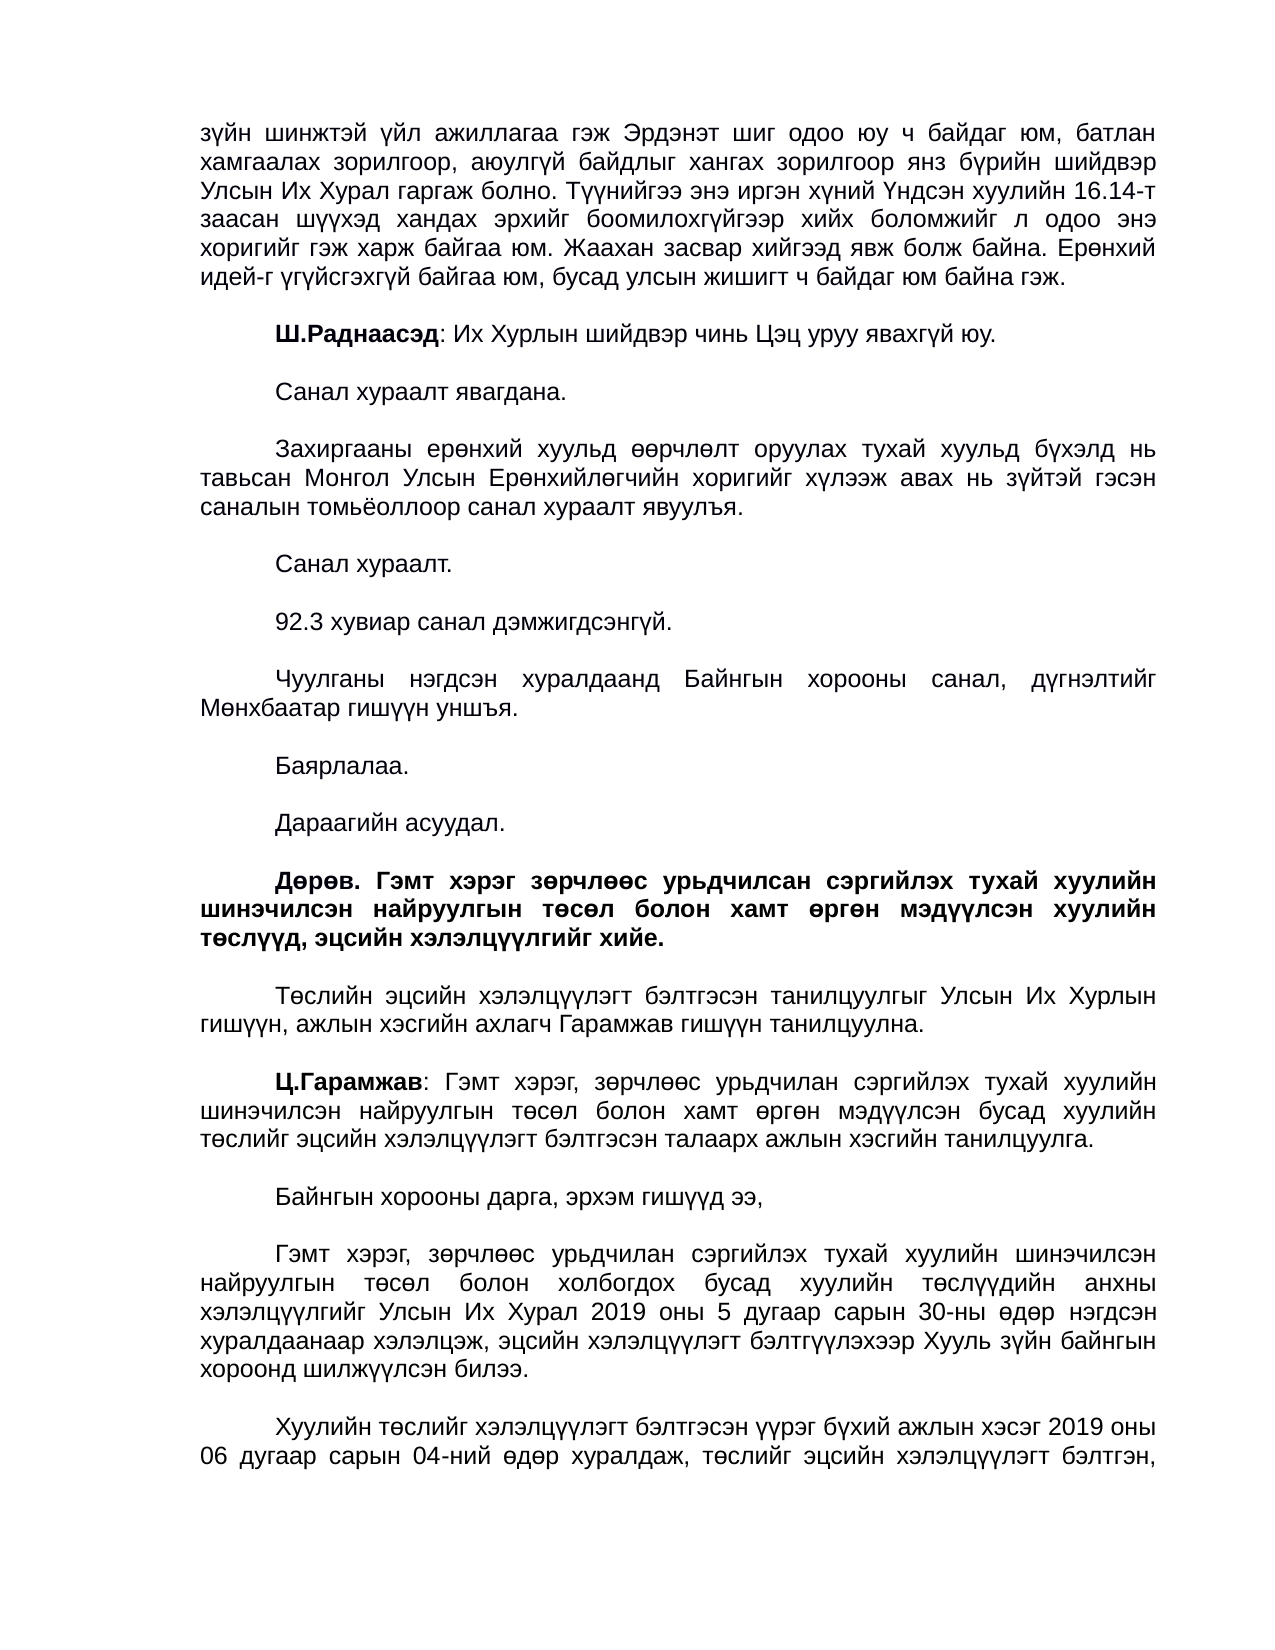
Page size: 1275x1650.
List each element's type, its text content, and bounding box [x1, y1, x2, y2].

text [200, 118, 1157, 291]
text Төслийн эцсийн хэлэлцүүлэгт бэлтгэсэн танилцуулгыг Улсын Их Хурлын гишүүн, ажлын хэсгийн ахлагч Гарамжав гишүүн танилцуулна. [200, 981, 1157, 1038]
text Санал хураалт. [200, 549, 1157, 578]
text Захиргааны ерөнхий хуульд өөрчлөлт оруулах тухай хуульд бүхэлд нь тавьсан Монгол Улсын Ерөнхийлөгчийн хоригийг хүлээж авах нь зүйтэй гэсэн саналын томьёоллоор санал хураалт явуулъя. [200, 434, 1157, 521]
text Баярлалаа. [200, 751, 1157, 779]
text Дараагийн асуудал. [200, 808, 1157, 837]
text Дөрөв. Гэмт хэрэг зөрчлөөс урьдчилсан сэргийлэх тухай хуулийн шинэчилсэн найруулгын төсөл болон хамт өргөн мэдүүлсэн хуулийн төслүүд, эцсийн хэлэлцүүлгийг хийе. [200, 866, 1157, 952]
text 92.3 хувиар санал дэмжигдсэнгүй. [200, 607, 1157, 636]
text Санал хураалт явагдана. [200, 377, 1157, 406]
text Ц.Гарамжав: Гэмт хэрэг, зөрчлөөс урьдчилан сэргийлэх тухай хуулийн шинэчилсэн найруулгын төсөл болон хамт өргөн мэдүүлсэн бусад хуулийн төслийг эцсийн хэлэлцүүлэгт бэлтгэсэн талаарх ажлын хэсгийн танилцуулга. [200, 1067, 1157, 1153]
text Чуулганы нэгдсэн хуралдаанд Байнгын хорооны санал, дүгнэлтийг Мөнхбаатар гишүүн уншъя. [200, 664, 1157, 722]
text Гэмт хэрэг, зөрчлөөс урьдчилан сэргийлэх тухай хуулийн шинэчилсэн найруулгын төсөл болон холбогдох бусад хуулийн төслүүдийн анхны хэлэлцүүлгийг Улсын Их Хурал 2019 оны 5 дугаар сарын 30-ны өдөр нэгдсэн хуралдаанаар хэлэлцэж, эцсийн хэлэлцүүлэгт бэлтгүүлэхээр Хууль зүйн байнгын хороонд шилжүүлсэн билээ. [200, 1239, 1157, 1383]
text Ш.Раднаасэд: Их Хурлын шийдвэр чинь Цэц уруу явахгүй юу. [200, 319, 1157, 348]
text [200, 1412, 1157, 1469]
text Байнгын хорооны дарга, эрхэм гишүүд ээ, [200, 1182, 1157, 1211]
